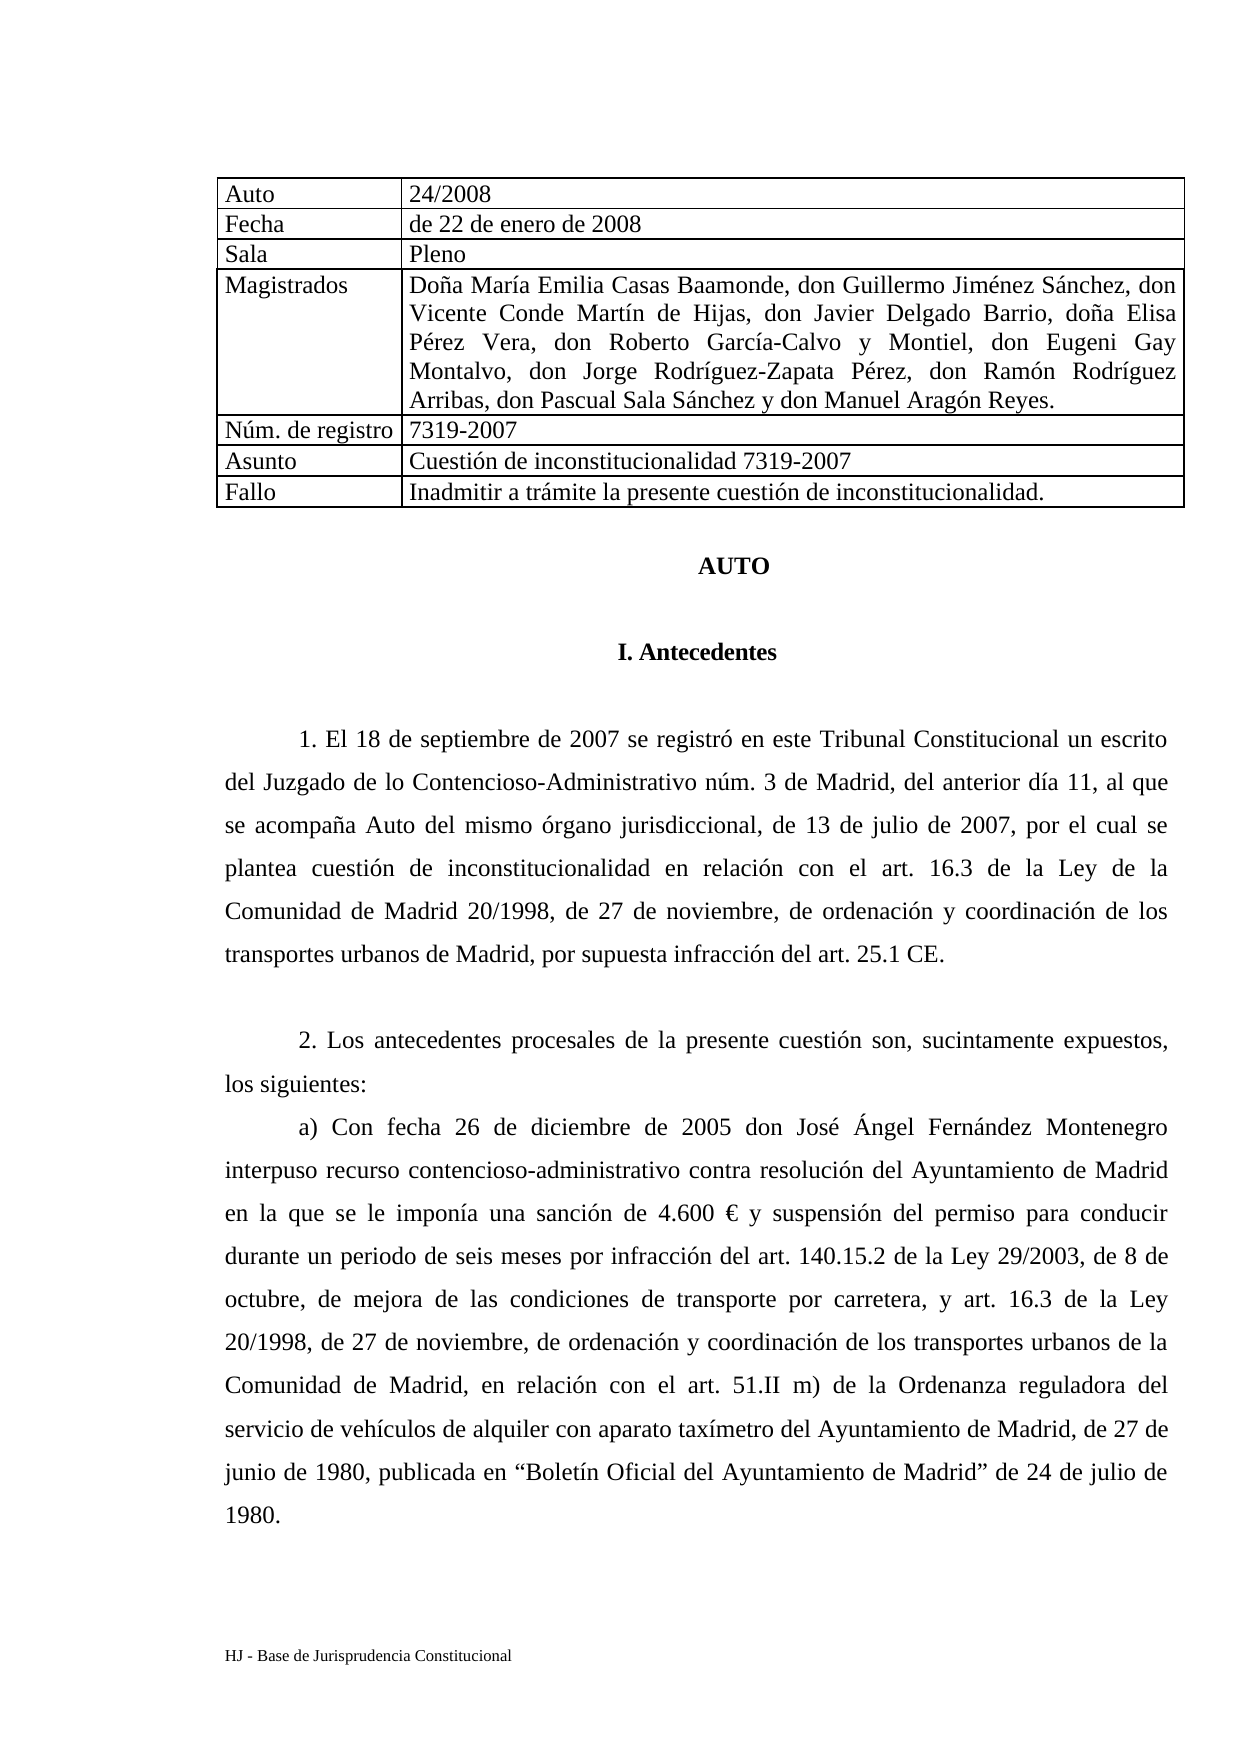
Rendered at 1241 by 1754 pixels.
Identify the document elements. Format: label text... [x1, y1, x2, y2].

table_cell Pleno [402, 240, 1184, 268]
text 2. Los antecedentes procesales de la presente cuestión son, sucintamente expuestos, los siguientes: [224, 1026, 1169, 1097]
text AUTO [224, 551, 1169, 580]
text a) Con fecha 26 de diciembre de 2005 don José Ángel Fernández Montenegro interpuso recurso contencioso-administrativo contra resolución del Ayuntamiento de Madrid en la que se le imponía una sanción de 4.600 € y suspensión del permiso para conducir durante un periodo de seis meses por infracción del art. 140.15.2 de la Ley 29/2003, de 8 de octubre, de mejora de las condiciones de transporte por carretera, y art. 16.3 de la Ley 20/1998, de 27 de noviembre, de ordenación y coordinación de los transportes urbanos de la Comunidad de Madrid, en relación con el art. 51.II m) de la Ordenanza reguladora del servicio de vehículos de alquiler con aparato taxímetro del Ayuntamiento de Madrid, de 27 de junio de 1980, publicada en “Boletín Oficial del Ayuntamiento de Madrid” de 24 de julio de 1980. [224, 1112, 1169, 1529]
table_cell Doña María Emilia Casas Baamonde, don Guillermo Jiménez Sánchez, don Vicente Conde Martín de Hijas, don Javier Delgado Barrio, doña Elisa Pérez Vera, don Roberto García-Calvo y Montiel, don Eugeni Gay Montalvo, don Jorge Rodríguez-Zapata Pérez, don Ramón Rodríguez Arribas, don Pascual Sala Sánchez y don Manuel Aragón Reyes. [403, 270, 1183, 413]
text 1. El 18 de septiembre de 2007 se registró en este Tribunal Constitucional un escrito del Juzgado de lo Contencioso-Administrativo núm. 3 de Madrid, del anterior día 11, al que se acompaña Auto del mismo órgano jurisdiccional, de 13 de julio de 2007, por el cual se plantea cuestión de inconstitucionalidad en relación con el art. 16.3 de la Ley de la Comunidad de Madrid 20/1998, de 27 de noviembre, de ordenación y coordinación de los transportes urbanos de Madrid, por supuesta infracción del art. 25.1 CE. [224, 724, 1169, 968]
table_cell Asunto [218, 446, 401, 475]
table_cell Inadmitir a trámite la presente cuestión de inconstitucionalidad. [403, 477, 1183, 506]
text I. Antecedentes [224, 637, 1169, 666]
table_header 24/2008 [402, 179, 1184, 207]
table_cell Fallo [218, 477, 401, 506]
table_cell Núm. de registro [218, 416, 401, 444]
table_cell Fecha [218, 209, 401, 238]
table_cell de 22 de enero de 2008 [402, 209, 1184, 238]
table_cell Cuestión de inconstitucionalidad 7319-2007 [403, 446, 1183, 475]
table_cell Sala [218, 240, 401, 268]
table_cell Magistrados [218, 270, 401, 413]
table_cell 7319-2007 [403, 416, 1183, 444]
table_header Auto [218, 179, 401, 207]
